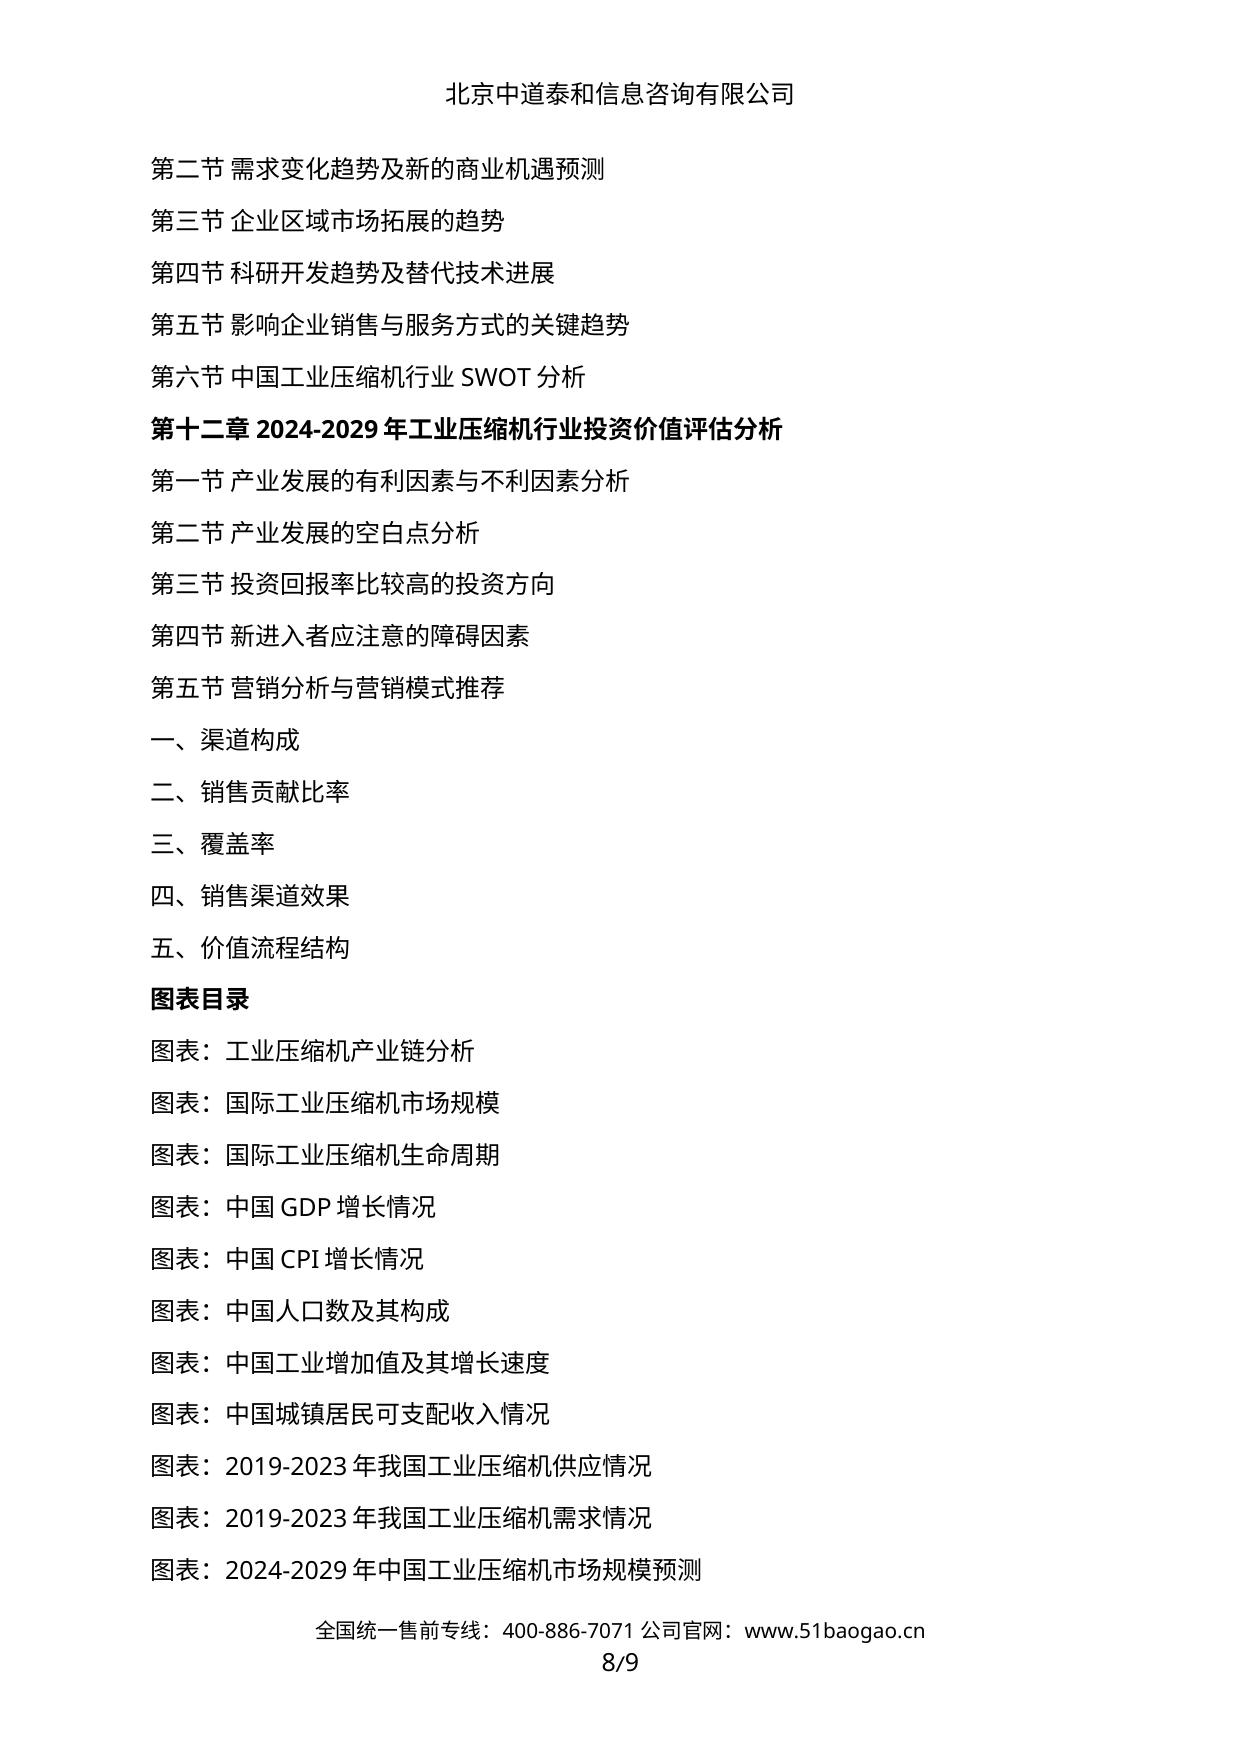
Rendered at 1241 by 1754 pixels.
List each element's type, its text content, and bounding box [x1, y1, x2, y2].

text 第十二章 2024-2029年工业压缩机行业投资价值评估分析 [150, 409, 1090, 446]
text 第二节 需求变化趋势及新的商业机遇预测 [150, 150, 1090, 186]
text 图表：2024-2029年中国工业压缩机市场规模预测 [150, 1551, 1090, 1587]
text 第三节 企业区域市场拓展的趋势 [150, 202, 1090, 238]
text 图表：中国CPI增长情况 [150, 1239, 1090, 1276]
text 第三节 投资回报率比较高的投资方向 [150, 565, 1090, 601]
text 图表：工业压缩机产业链分析 [150, 1032, 1090, 1068]
text 第二节 产业发展的空白点分析 [150, 513, 1090, 549]
text 第一节 产业发展的有利因素与不利因素分析 [150, 461, 1090, 497]
text 一、渠道构成 [150, 721, 1090, 757]
text 图表：2019-2023年我国工业压缩机供应情况 [150, 1447, 1090, 1483]
text 图表：2019-2023年我国工业压缩机需求情况 [150, 1499, 1090, 1535]
text 图表：国际工业压缩机市场规模 [150, 1084, 1090, 1120]
text 五、价值流程结构 [150, 928, 1090, 964]
text 图表：中国工业增加值及其增长速度 [150, 1343, 1090, 1379]
text 四、销售渠道效果 [150, 876, 1090, 912]
text 图表目录 [150, 980, 1090, 1016]
text 图表：中国城镇居民可支配收入情况 [150, 1395, 1090, 1431]
text 第四节 科研开发趋势及替代技术进展 [150, 254, 1090, 290]
text 图表：中国人口数及其构成 [150, 1291, 1090, 1327]
text 第五节 影响企业销售与服务方式的关键趋势 [150, 306, 1090, 342]
text 图表：国际工业压缩机生命周期 [150, 1136, 1090, 1172]
text 第六节 中国工业压缩机行业SWOT分析 [150, 357, 1090, 394]
text 第五节 营销分析与营销模式推荐 [150, 669, 1090, 705]
text 图表：中国GDP增长情况 [150, 1187, 1090, 1224]
text 第四节 新进入者应注意的障碍因素 [150, 617, 1090, 653]
text 三、覆盖率 [150, 824, 1090, 861]
text 二、销售贡献比率 [150, 772, 1090, 809]
